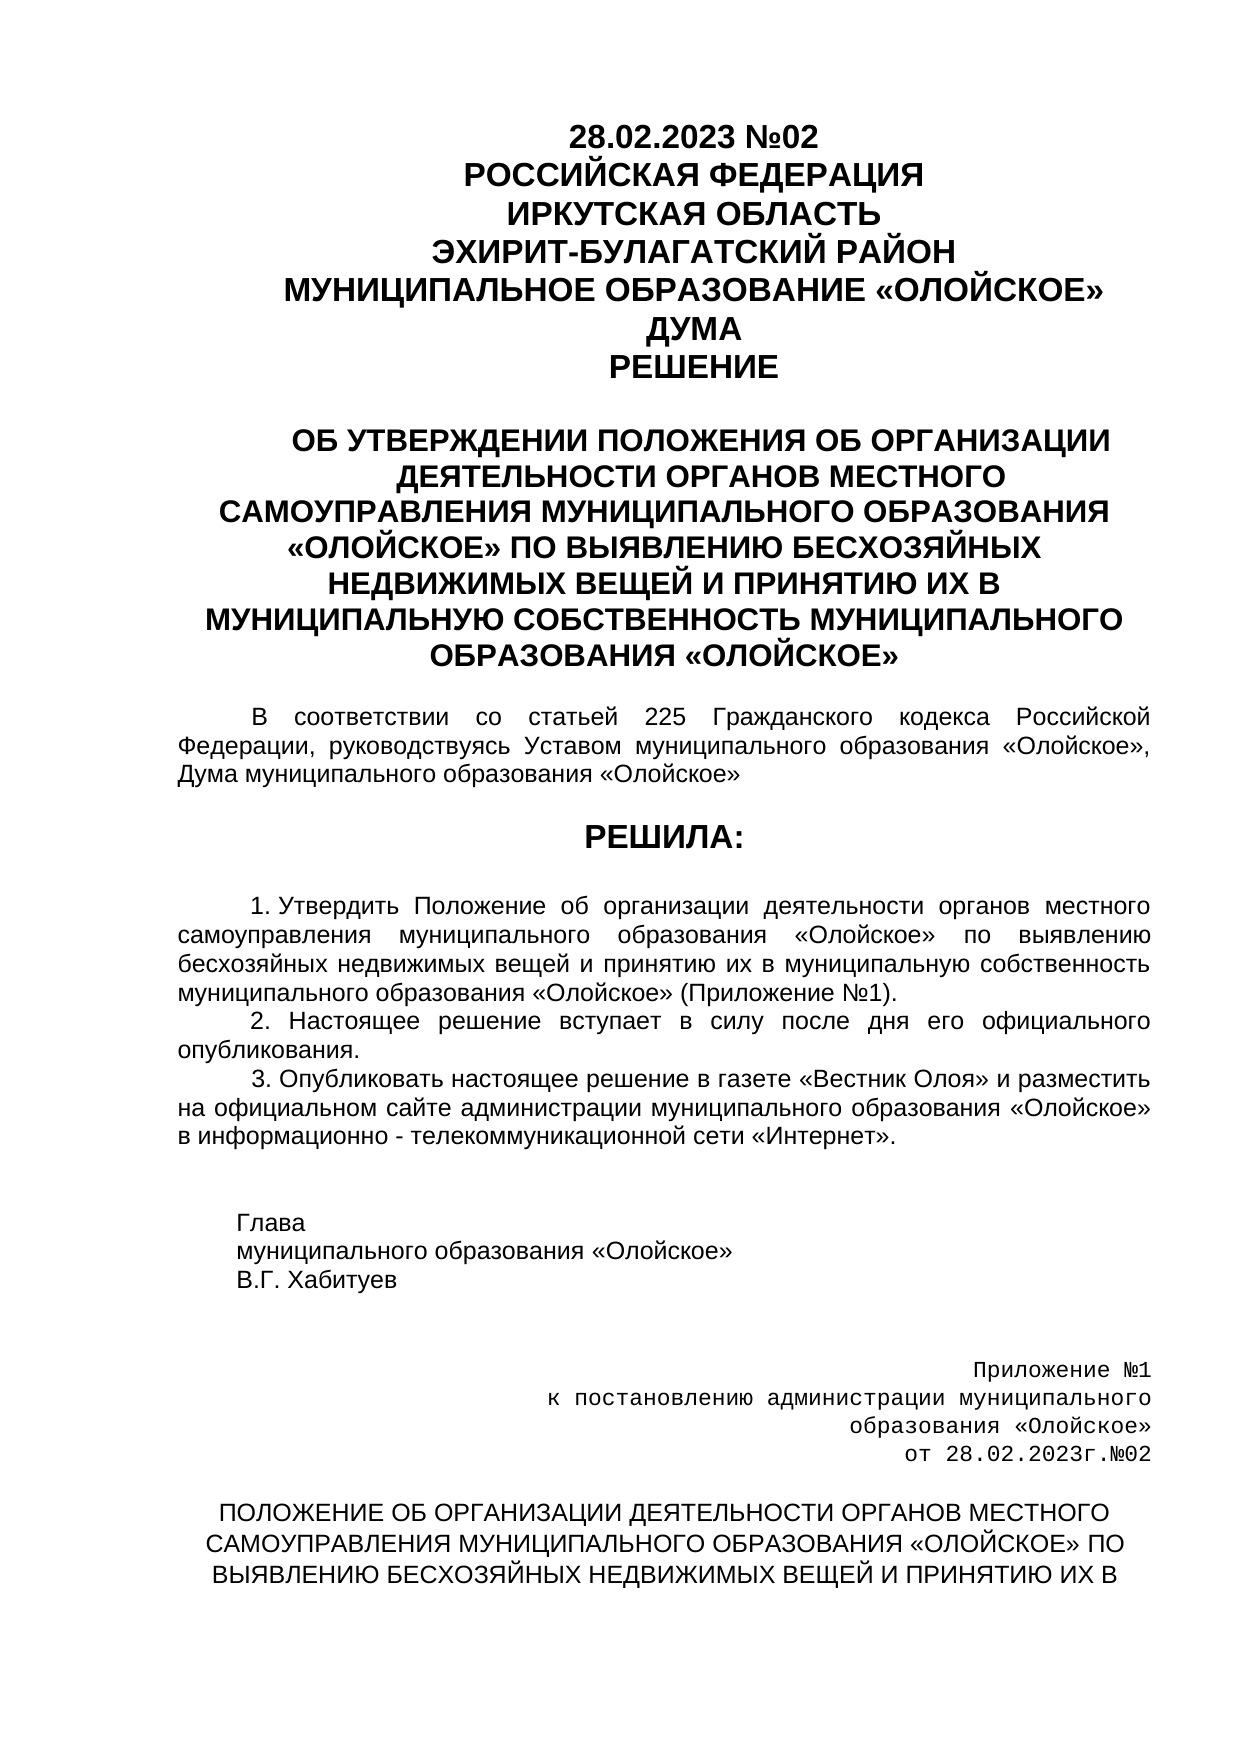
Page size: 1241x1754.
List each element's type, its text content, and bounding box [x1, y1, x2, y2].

text Глава [177, 1208, 1152, 1236]
text образования «Олойское» [177, 1414, 1152, 1441]
text ИРКУТСКАЯ ОБЛАСТЬ [177, 193, 1152, 232]
text муниципального образования «Олойское» [177, 1236, 1152, 1265]
text РЕШИЛА: [177, 817, 1152, 855]
text 3. Опубликовать настоящее решение в газете «Вестник Олоя» и разместить на официальном сайте администрации муниципального образования «Олойское» в информационно - телекоммуникационной сети «Интернет». [177, 1064, 1152, 1150]
text 28.02.2023 №02 [177, 117, 1152, 155]
text 1. Утвердить Положение об организации деятельности органов местного самоуправления муниципального образования «Олойское» по выявлению бесхозяйных недвижимых вещей и принятию их в муниципальную собственность муниципального образования «Олойское» (Приложение №1). [177, 891, 1152, 1006]
text ДЕЯТЕЛЬНОСТИ ОРГАНОВ МЕСТНОГО САМОУПРАВЛЕНИЯ МУНИЦИПАЛЬНОГО ОБРАЗОВАНИЯ «ОЛОЙСКОЕ» ПО ВЫЯВЛЕНИЮ БЕСХОЗЯЙНЫХ НЕДВИЖИМЫХ ВЕЩЕЙ И ПРИНЯТИЮ ИХ В МУНИЦИПАЛЬНУЮ СОБСТВЕННОСТЬ МУНИЦИПАЛЬНОГО ОБРАЗОВАНИЯ «ОЛОЙСКОЕ» [177, 458, 1152, 673]
text В.Г. Хабитуев [177, 1265, 1152, 1294]
text МУНИЦИПАЛЬНОЕ ОБРАЗОВАНИЕ «ОЛОЙСКОЕ» [177, 270, 1152, 309]
text РЕШЕНИЕ [177, 347, 1152, 386]
text РОССИЙСКАЯ ФЕДЕРАЦИЯ [177, 155, 1152, 193]
text ЭХИРИТ-БУЛАГАТСКИЙ РАЙОН [177, 232, 1152, 270]
text ОБ УТВЕРЖДЕНИИ ПОЛОЖЕНИЯ ОБ ОРГАНИЗАЦИИ [177, 422, 1152, 458]
text Приложение №1 [177, 1359, 1152, 1385]
text от 28.02.2023г.№02 [177, 1442, 1152, 1468]
text к постановлению администрации муниципального [177, 1387, 1152, 1413]
text ДУМА [177, 309, 1152, 347]
text В соответствии со статьей 225 Гражданского кодекса Российской Федерации, руководствуясь Уставом муниципального образования «Олойское», Дума муниципального образования «Олойское» [177, 702, 1152, 788]
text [177, 1498, 1152, 1589]
text 2. Настоящее решение вступает в силу после дня его официального опубликования. [177, 1006, 1152, 1064]
